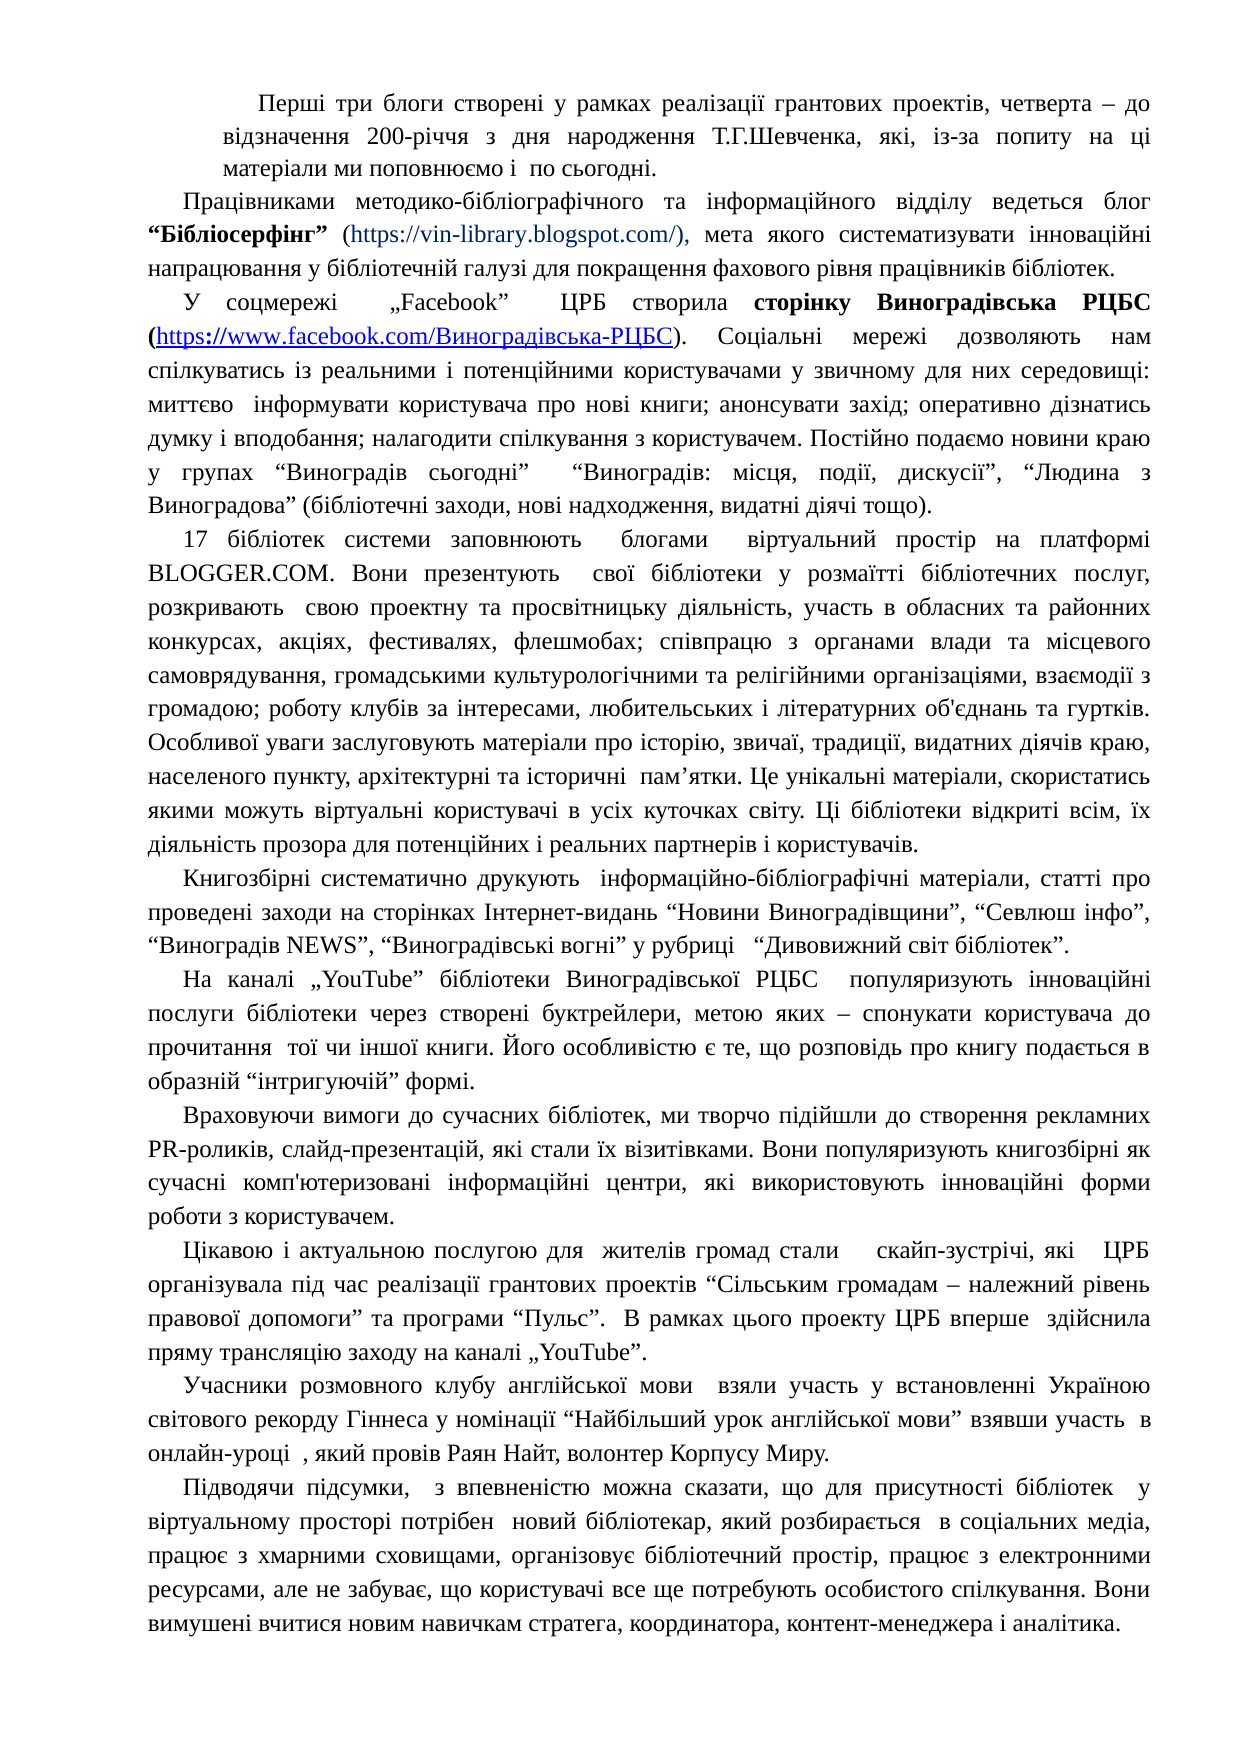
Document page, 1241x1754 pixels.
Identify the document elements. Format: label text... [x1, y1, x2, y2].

text 17 бібліотек системи заповнюють блогами віртуальний простір на платформі BLOGGER.COM. Вони презентують свої бібліотеки у розмаїтті бібліотечних послуг, розкривають свою проектну та просвітницьку діяльність, участь в обласних та районних конкурсах, акціях, фестивалях, флешмобах; співпрацю з органами влади та місцевого самоврядування, громадськими культурологічними та релігійними організаціями, взаємодії з громадою; роботу клубів за інтересами, любительських і літературних об'єднань та гуртків. Особливої уваги заслуговують матеріали про історію, звичаї, традиції, видатних діячів краю, населеного пункту, архітектурні та історичні пам’ятки. Це унікальні матеріали, скористатись якими можуть віртуальні користувачі в усіх куточках світу. Ці бібліотеки відкриті всім, їх діяльність прозора для потенційних і реальних партнерів і користувачів. [148, 524, 1152, 858]
text На каналі „YouTube” бібліотеки Виноградівської РЦБС популяризують інноваційні послуги бібліотеки через створені буктрейлери, метою яких – спонукати користувача до прочитання тої чи іншої книги. Його особливістю є те, що розповідь про книгу подається в образній “інтригуючій” формі. [148, 964, 1152, 1095]
text Перші три блоги створені у рамках реалізації грантових проектів, четверта – до відзначення 200-річчя з дня народження Т.Г.Шевченка, які, із-за попиту на ці матеріали ми поповнюємо і по сьогодні. [223, 88, 1152, 182]
text Працівниками методико-бібліографічного та інформаційного відділу ведеться блог “Бібліосерфінг” (https://vin-library.blogspot.com/), мета якого систематизувати інноваційні напрацювання у бібліотечній галузі для покращення фахового рівня працівників бібліотек. [148, 186, 1152, 282]
text Книгозбірні систематично друкують інформаційно-бібліографічні матеріали, статті про проведені заходи на сторінках Інтернет-видань “Новини Виноградівщини”, “Севлюш інфо”, “Виноградів NEWS”, “Виноградівські вогні” у рубриці “Дивовижний світ бібліотек”. [148, 863, 1152, 959]
text Підводячи підсумки, з впевненістю можна сказати, що для присутності бібліотек у віртуальному просторі потрібен новий бібліотекар, який розбирається в соціальних медіа, працює з хмарними сховищами, організовує бібліотечний простір, працює з електронними ресурсами, але не забуває, що користувачі все ще потребують особистого спілкування. Вони вимушені вчитися новим навичкам стратега, координатора, контент-менеджера і аналітика. [148, 1472, 1152, 1636]
text Враховуючи вимоги до сучасних бібліотек, ми творчо підійшли до створення рекламних PR-роликів, слайд-презентацій, які стали їх візитівками. Вони популяризують книгозбірні як сучасні комп'ютеризовані інформаційні центри, які використовують інноваційні форми роботи з користувачем. [148, 1100, 1152, 1230]
text У соцмережі „Facebook” ЦРБ створила сторінку Виноградівська РЦБС (https://www.facebook.com/Виноградівська-РЦБС). Соціальні мережі дозволяють нам спілкуватись із реальними і потенційними користувачами у звичному для них середовищі: миттєво інформувати користувача про нові книги; анонсувати захід; оперативно дізнатись думку і вподобання; налагодити спілкування з користувачем. Постійно подаємо новини краю у групах “Виноградів сьогодні” “Виноградів: місця, події, дискусії”, “Людина з Виноградова” (бібліотечні заходи, нові надходження, видатні діячі тощо). [148, 287, 1152, 519]
text Цікавою і актуальною послугою для жителів громад стали скайп-зустрічі, які ЦРБ організувала під час реалізації грантових проектів “Сільським громадам – належний рівень правової допомоги” та програми “Пульс”. В рамках цього проекту ЦРБ вперше здійснила пряму трансляцію заходу на каналі „YouTube”. [148, 1235, 1152, 1366]
text Учасники розмовного клубу англійської мови взяли участь у встановленні Україною світового рекорду Гіннеса у номінації “Найбільший урок англійської мови” взявши участь в онлайн-уроці , який провів Раян Найт, волонтер Корпусу Миру. [148, 1371, 1152, 1467]
